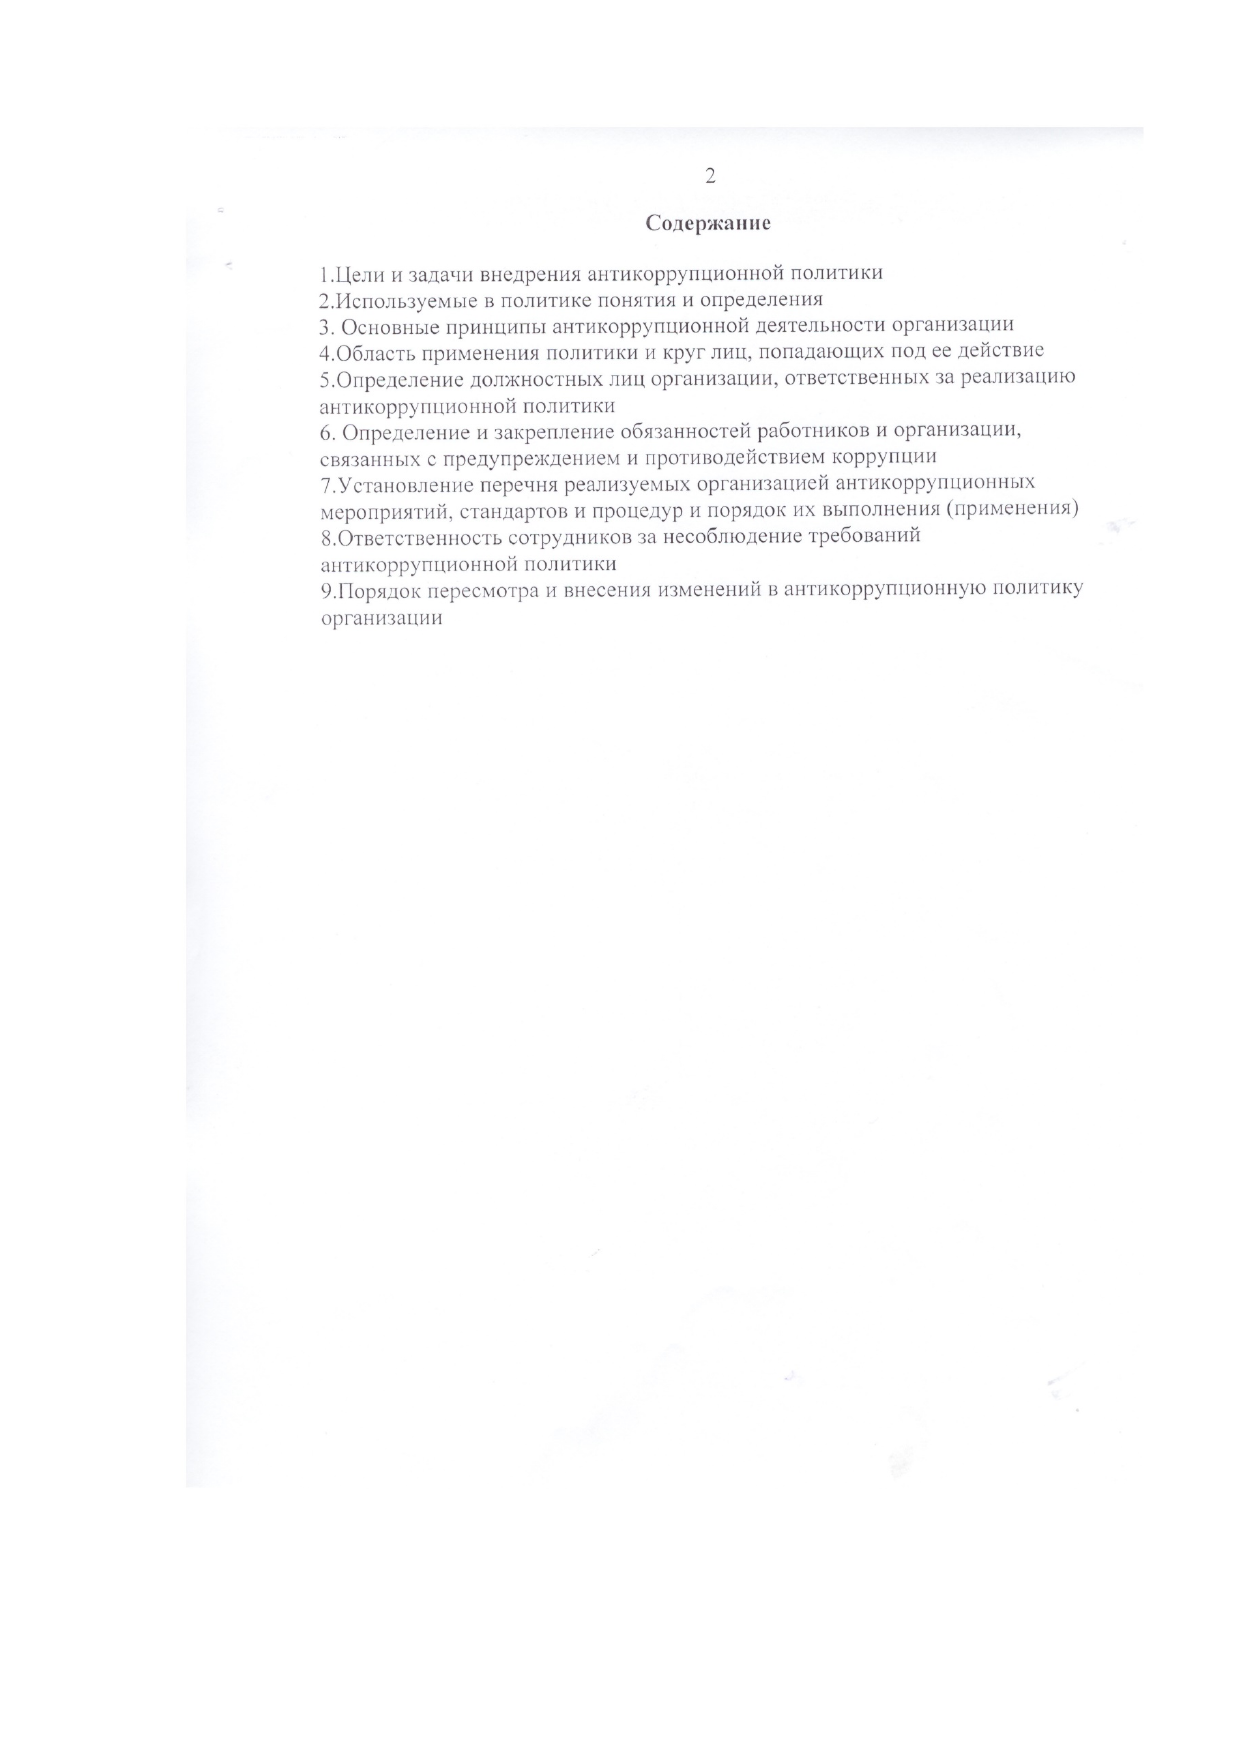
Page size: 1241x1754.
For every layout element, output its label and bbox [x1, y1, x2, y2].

picture [177, 118, 1152, 1496]
